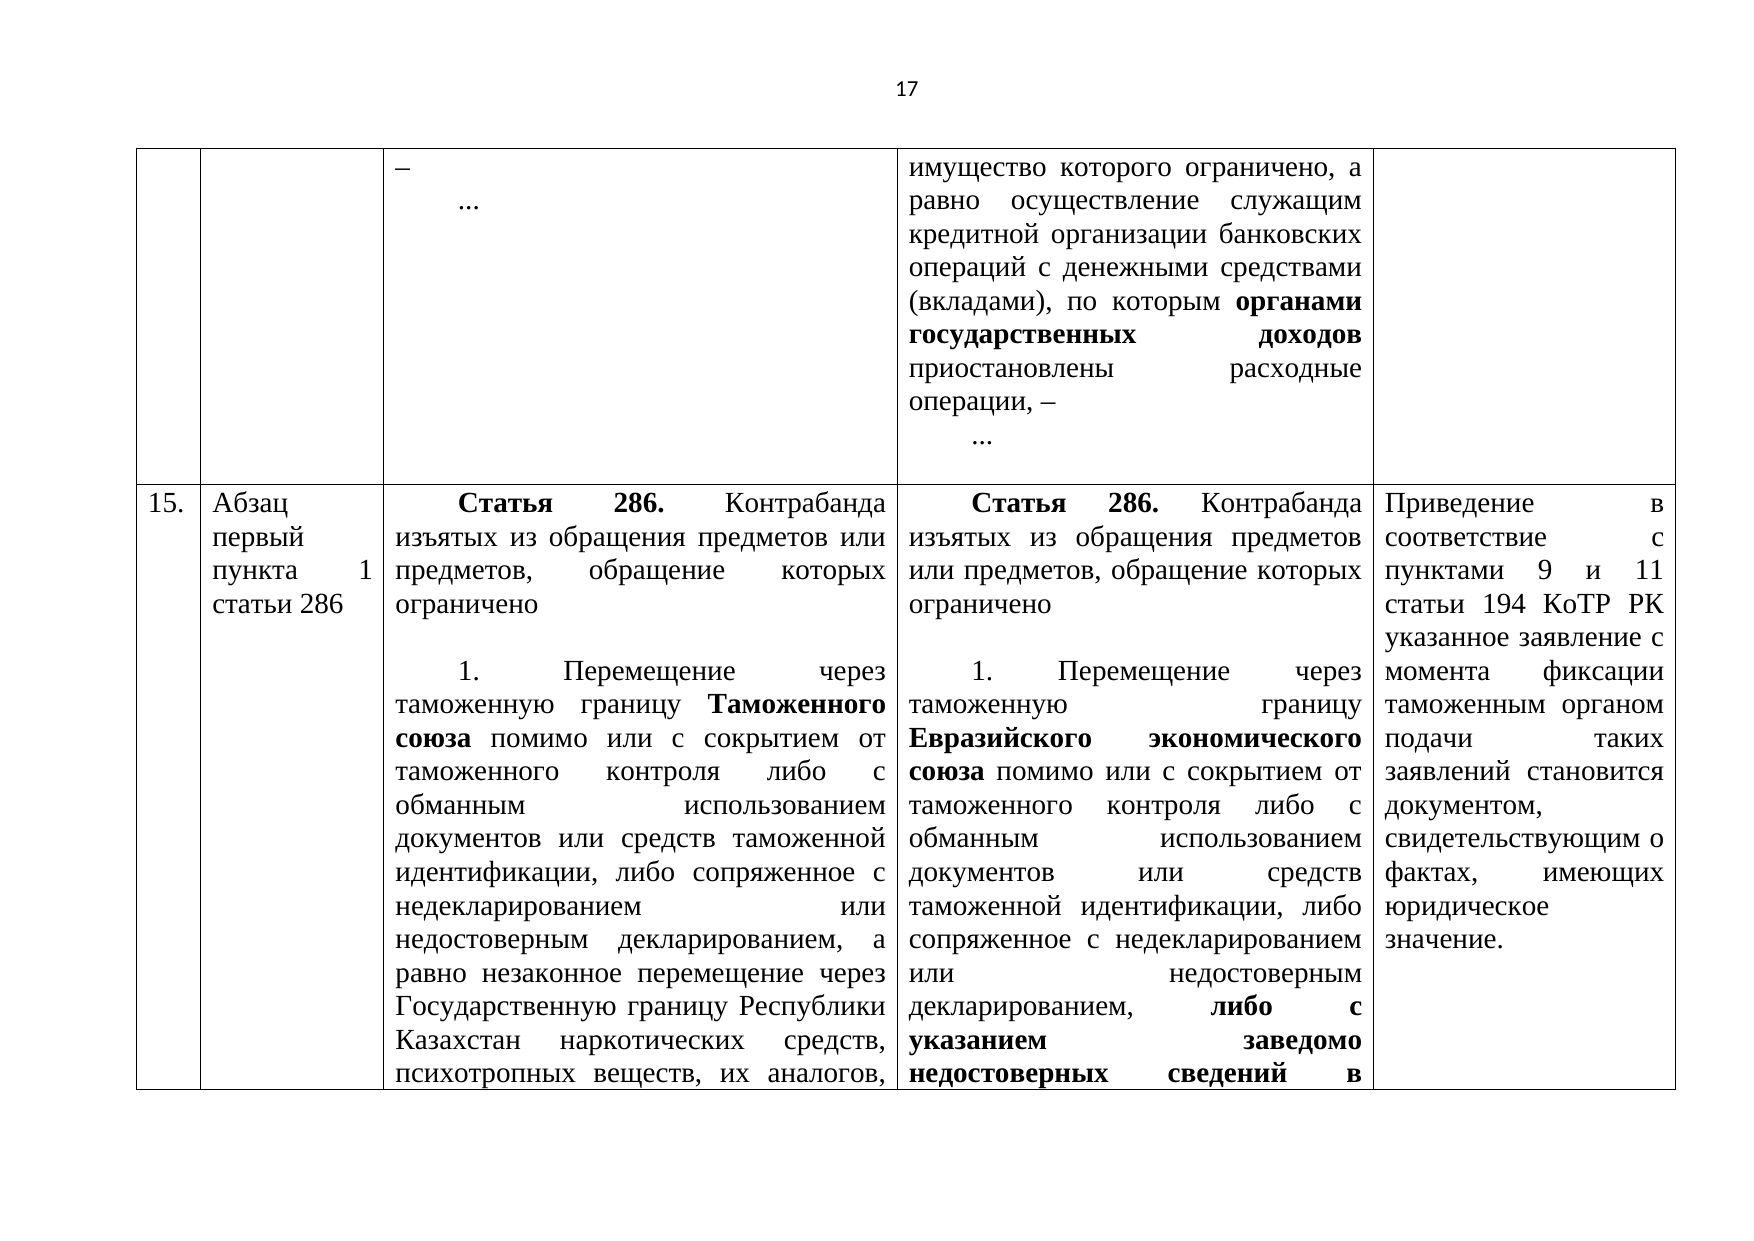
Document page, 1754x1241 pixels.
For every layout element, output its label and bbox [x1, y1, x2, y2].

table_cell [137, 149, 200, 484]
table_cell [898, 485, 1373, 1089]
table_cell [1374, 485, 1675, 1089]
table_cell [1374, 149, 1675, 484]
table_cell [384, 149, 897, 484]
table_cell [201, 485, 383, 1089]
table_cell [201, 149, 383, 484]
table_cell [384, 485, 897, 1089]
table_cell [137, 485, 200, 1089]
table_cell [898, 149, 1373, 484]
